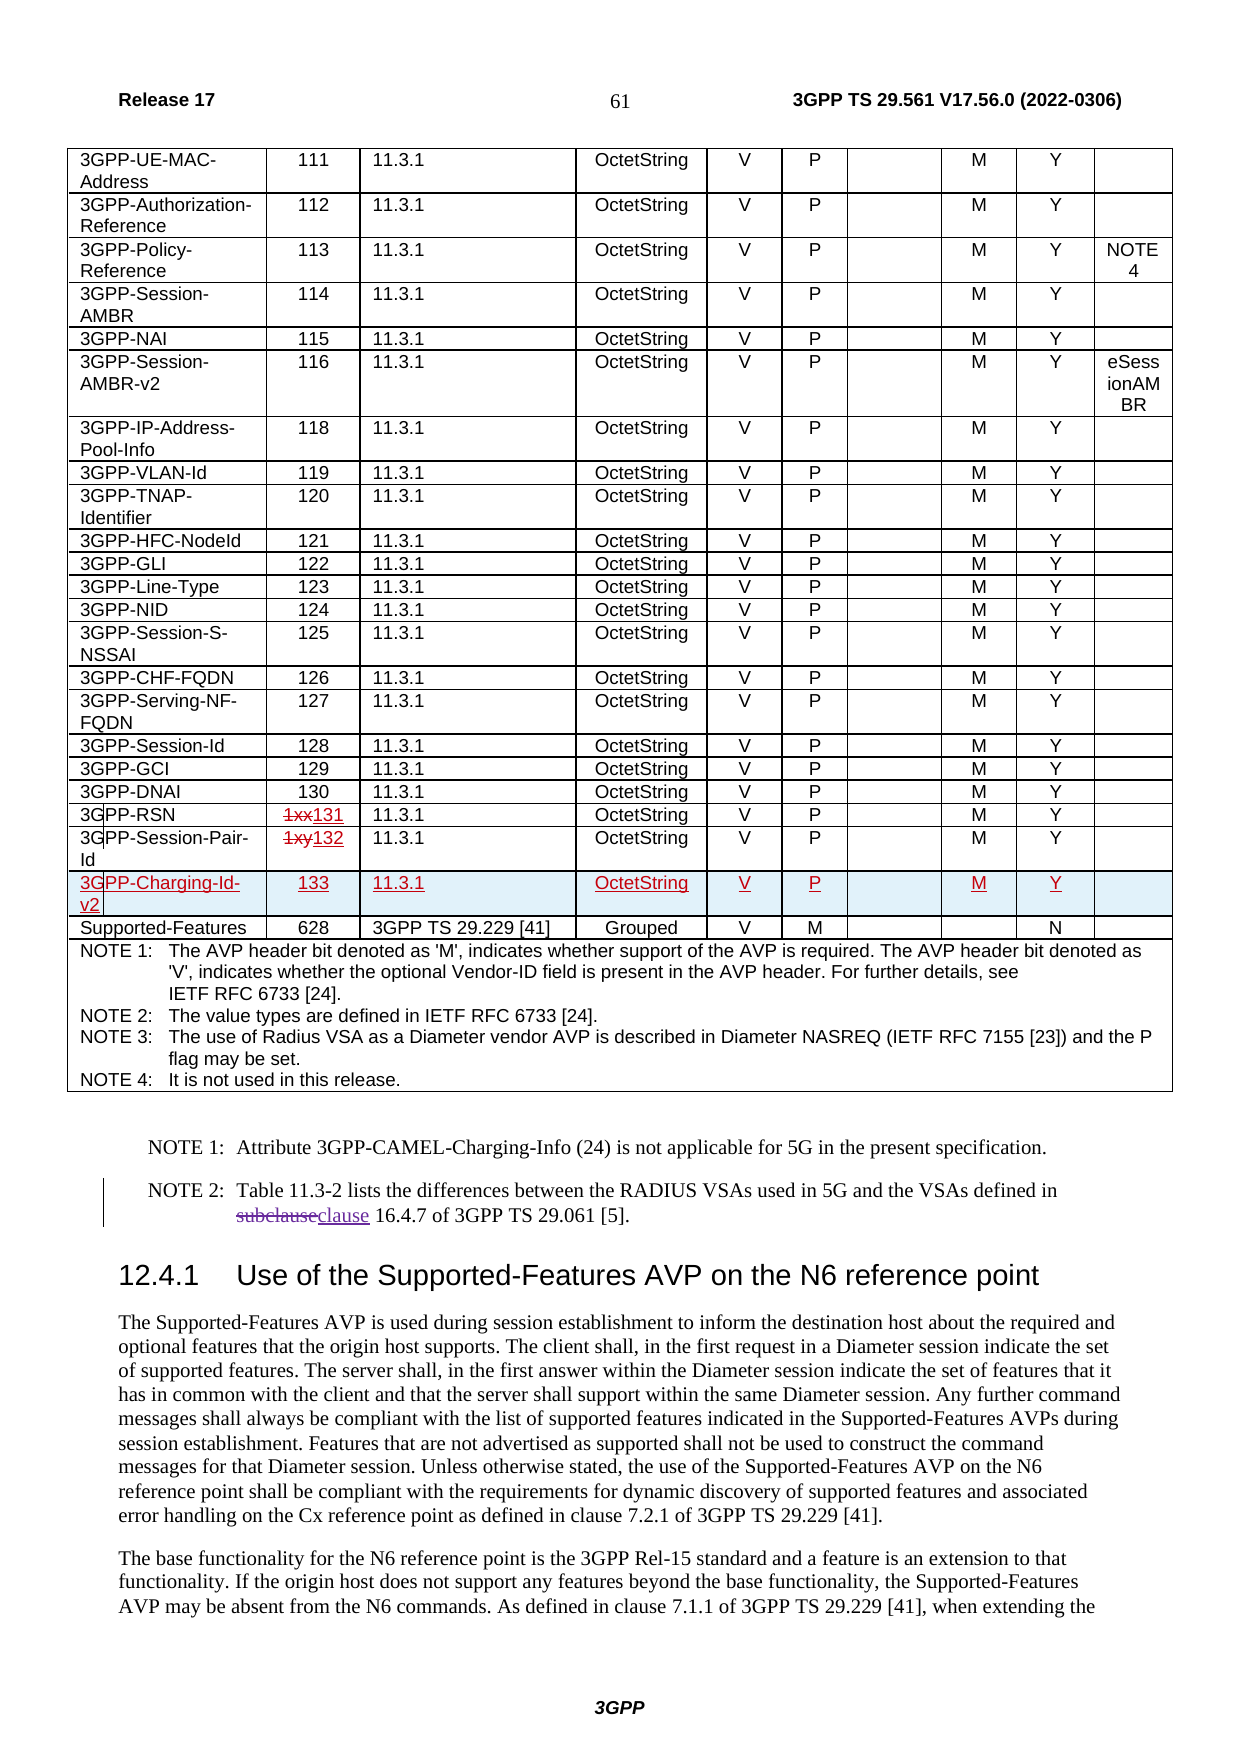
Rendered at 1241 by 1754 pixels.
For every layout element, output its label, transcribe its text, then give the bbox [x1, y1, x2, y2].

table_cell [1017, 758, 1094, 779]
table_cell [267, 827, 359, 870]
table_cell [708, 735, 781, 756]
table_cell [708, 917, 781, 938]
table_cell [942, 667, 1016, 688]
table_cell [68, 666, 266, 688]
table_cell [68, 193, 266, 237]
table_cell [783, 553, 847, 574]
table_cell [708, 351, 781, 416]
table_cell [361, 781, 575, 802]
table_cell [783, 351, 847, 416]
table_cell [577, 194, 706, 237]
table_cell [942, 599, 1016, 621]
text NOTE 1: Attribute 3GPP-CAMEL-Charging-Info (24) is not applicable for 5G in the present specification. [148, 1135, 1122, 1159]
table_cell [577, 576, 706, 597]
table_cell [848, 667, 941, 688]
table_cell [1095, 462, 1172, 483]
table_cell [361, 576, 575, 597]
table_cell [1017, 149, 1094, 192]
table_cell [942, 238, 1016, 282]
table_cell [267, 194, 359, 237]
text The Supported-Features AVP is used during session establishment to inform the destination host about the required and optional features that the origin host supports. The client shall, in the first request in a Diameter session indicate the set of supported features. The server shall, in the first answer within the Diameter session indicate the set of features that it has in common with the client and that the server shall support within the same Diameter session. Any further command messages shall always be compliant with the list of supported features indicated in the Supported-Features AVPs during session establishment. Features that are not advertised as supported shall not be used to construct the command messages for that Diameter session. Unless otherwise stated, the use of the Supported-Features AVP on the N6 reference point shall be compliant with the requirements for dynamic discovery of supported features and associated error handling on the Cx reference point as defined in clause 7.2.1 of 3GPP TS 29.229 [41]. [118, 1310, 1122, 1527]
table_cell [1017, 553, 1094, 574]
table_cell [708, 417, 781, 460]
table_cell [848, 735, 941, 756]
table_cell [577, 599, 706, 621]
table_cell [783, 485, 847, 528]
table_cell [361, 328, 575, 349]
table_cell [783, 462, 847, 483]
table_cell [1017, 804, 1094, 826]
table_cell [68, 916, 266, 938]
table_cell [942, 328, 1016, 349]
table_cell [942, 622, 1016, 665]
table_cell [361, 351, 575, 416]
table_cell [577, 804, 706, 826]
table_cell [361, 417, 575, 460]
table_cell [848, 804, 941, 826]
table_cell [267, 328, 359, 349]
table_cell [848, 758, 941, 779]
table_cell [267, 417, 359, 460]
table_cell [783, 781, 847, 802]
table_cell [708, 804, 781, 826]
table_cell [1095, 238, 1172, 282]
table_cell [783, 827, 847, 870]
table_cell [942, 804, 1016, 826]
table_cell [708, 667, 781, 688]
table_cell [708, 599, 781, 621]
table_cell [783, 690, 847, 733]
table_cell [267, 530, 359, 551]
subtitle 12.4.1 Use of the Supported-Features AVP on the N6 reference point [118, 1258, 1122, 1291]
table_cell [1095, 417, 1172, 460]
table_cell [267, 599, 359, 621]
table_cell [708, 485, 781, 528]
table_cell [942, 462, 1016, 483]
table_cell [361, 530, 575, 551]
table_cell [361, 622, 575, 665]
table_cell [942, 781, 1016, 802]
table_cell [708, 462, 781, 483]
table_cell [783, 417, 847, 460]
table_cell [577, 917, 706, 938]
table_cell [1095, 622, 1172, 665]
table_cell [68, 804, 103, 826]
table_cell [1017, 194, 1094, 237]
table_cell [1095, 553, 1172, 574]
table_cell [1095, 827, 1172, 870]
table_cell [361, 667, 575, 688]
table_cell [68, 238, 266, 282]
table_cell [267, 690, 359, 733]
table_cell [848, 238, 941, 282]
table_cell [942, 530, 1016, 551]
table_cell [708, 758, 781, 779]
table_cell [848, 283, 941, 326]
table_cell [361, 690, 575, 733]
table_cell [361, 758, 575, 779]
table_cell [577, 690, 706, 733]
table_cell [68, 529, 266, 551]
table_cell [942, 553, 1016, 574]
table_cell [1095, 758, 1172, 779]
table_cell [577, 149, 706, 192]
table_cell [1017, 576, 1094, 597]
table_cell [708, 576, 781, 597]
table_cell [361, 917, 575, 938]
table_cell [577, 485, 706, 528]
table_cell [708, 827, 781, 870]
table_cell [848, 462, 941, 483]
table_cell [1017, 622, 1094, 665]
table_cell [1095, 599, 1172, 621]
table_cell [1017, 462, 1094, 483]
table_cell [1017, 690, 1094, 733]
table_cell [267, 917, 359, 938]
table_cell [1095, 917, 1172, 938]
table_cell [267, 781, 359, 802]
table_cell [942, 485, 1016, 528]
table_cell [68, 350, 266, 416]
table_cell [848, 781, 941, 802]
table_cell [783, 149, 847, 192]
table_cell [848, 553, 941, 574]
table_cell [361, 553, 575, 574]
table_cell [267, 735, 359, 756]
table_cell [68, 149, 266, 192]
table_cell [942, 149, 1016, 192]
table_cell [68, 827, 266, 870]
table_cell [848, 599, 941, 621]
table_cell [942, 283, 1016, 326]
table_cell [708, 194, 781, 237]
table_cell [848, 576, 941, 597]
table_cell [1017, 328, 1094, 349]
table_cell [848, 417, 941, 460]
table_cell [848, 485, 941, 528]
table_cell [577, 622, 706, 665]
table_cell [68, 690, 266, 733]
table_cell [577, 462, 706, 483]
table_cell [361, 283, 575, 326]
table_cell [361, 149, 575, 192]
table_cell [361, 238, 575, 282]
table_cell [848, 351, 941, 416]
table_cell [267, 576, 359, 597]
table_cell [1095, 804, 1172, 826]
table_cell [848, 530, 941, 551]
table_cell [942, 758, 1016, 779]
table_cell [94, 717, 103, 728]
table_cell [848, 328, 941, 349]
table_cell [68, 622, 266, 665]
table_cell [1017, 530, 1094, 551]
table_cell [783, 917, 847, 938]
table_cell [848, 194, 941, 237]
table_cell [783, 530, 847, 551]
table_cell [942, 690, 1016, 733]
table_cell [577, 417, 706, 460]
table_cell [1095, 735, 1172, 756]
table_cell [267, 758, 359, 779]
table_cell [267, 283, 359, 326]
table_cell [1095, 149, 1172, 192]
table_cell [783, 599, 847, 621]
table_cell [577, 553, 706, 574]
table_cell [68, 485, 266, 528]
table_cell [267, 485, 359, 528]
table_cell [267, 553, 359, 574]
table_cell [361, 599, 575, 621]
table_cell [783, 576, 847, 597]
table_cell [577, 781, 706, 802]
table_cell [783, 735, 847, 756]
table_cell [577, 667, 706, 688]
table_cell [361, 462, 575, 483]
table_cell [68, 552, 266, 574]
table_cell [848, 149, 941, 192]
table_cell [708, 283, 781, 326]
text NOTE 2: Table 11.3-2 lists the differences between the RADIUS VSAs used in 5G and the VSAs defined in 16.4.7 of 3GPP TS 29.061 [5]. [148, 1178, 1122, 1227]
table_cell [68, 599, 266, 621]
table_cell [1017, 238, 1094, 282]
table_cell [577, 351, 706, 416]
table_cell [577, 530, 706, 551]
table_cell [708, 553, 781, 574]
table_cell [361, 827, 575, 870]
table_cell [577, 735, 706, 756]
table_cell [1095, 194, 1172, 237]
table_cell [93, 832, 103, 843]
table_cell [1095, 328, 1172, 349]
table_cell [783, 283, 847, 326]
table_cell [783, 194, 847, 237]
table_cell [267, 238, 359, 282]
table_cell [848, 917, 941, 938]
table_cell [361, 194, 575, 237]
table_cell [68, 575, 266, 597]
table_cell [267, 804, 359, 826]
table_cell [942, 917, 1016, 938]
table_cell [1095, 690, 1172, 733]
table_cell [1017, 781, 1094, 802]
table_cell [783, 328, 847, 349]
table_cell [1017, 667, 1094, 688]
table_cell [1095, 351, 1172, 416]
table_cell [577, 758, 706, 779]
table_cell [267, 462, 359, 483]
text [118, 1545, 1122, 1618]
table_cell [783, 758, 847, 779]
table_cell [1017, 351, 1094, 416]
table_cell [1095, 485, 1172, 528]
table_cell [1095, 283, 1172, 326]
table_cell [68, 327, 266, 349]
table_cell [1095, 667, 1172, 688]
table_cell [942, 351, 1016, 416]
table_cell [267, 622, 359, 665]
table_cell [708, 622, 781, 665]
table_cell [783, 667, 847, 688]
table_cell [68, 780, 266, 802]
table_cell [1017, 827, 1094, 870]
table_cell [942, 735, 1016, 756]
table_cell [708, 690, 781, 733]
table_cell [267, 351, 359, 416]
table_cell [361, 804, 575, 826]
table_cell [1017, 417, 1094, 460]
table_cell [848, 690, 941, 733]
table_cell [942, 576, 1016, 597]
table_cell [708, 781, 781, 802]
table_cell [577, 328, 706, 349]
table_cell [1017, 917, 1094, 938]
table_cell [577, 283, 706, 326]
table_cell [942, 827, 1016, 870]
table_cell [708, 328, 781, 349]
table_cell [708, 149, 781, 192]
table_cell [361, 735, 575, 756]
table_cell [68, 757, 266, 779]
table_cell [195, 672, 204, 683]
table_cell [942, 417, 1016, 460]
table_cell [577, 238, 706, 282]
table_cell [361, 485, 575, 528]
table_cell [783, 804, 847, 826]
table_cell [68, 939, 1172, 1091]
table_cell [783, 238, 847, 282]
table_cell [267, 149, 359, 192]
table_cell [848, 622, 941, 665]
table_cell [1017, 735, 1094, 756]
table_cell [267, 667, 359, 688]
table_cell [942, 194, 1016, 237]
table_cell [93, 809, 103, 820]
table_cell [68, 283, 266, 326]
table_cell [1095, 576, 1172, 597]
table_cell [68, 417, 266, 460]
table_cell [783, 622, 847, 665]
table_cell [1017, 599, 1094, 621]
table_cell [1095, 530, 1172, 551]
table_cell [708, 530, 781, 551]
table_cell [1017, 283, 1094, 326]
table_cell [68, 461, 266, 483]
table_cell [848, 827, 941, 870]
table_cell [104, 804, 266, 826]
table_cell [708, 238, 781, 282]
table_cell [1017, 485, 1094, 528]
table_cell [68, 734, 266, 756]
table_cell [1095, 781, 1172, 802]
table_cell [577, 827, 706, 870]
